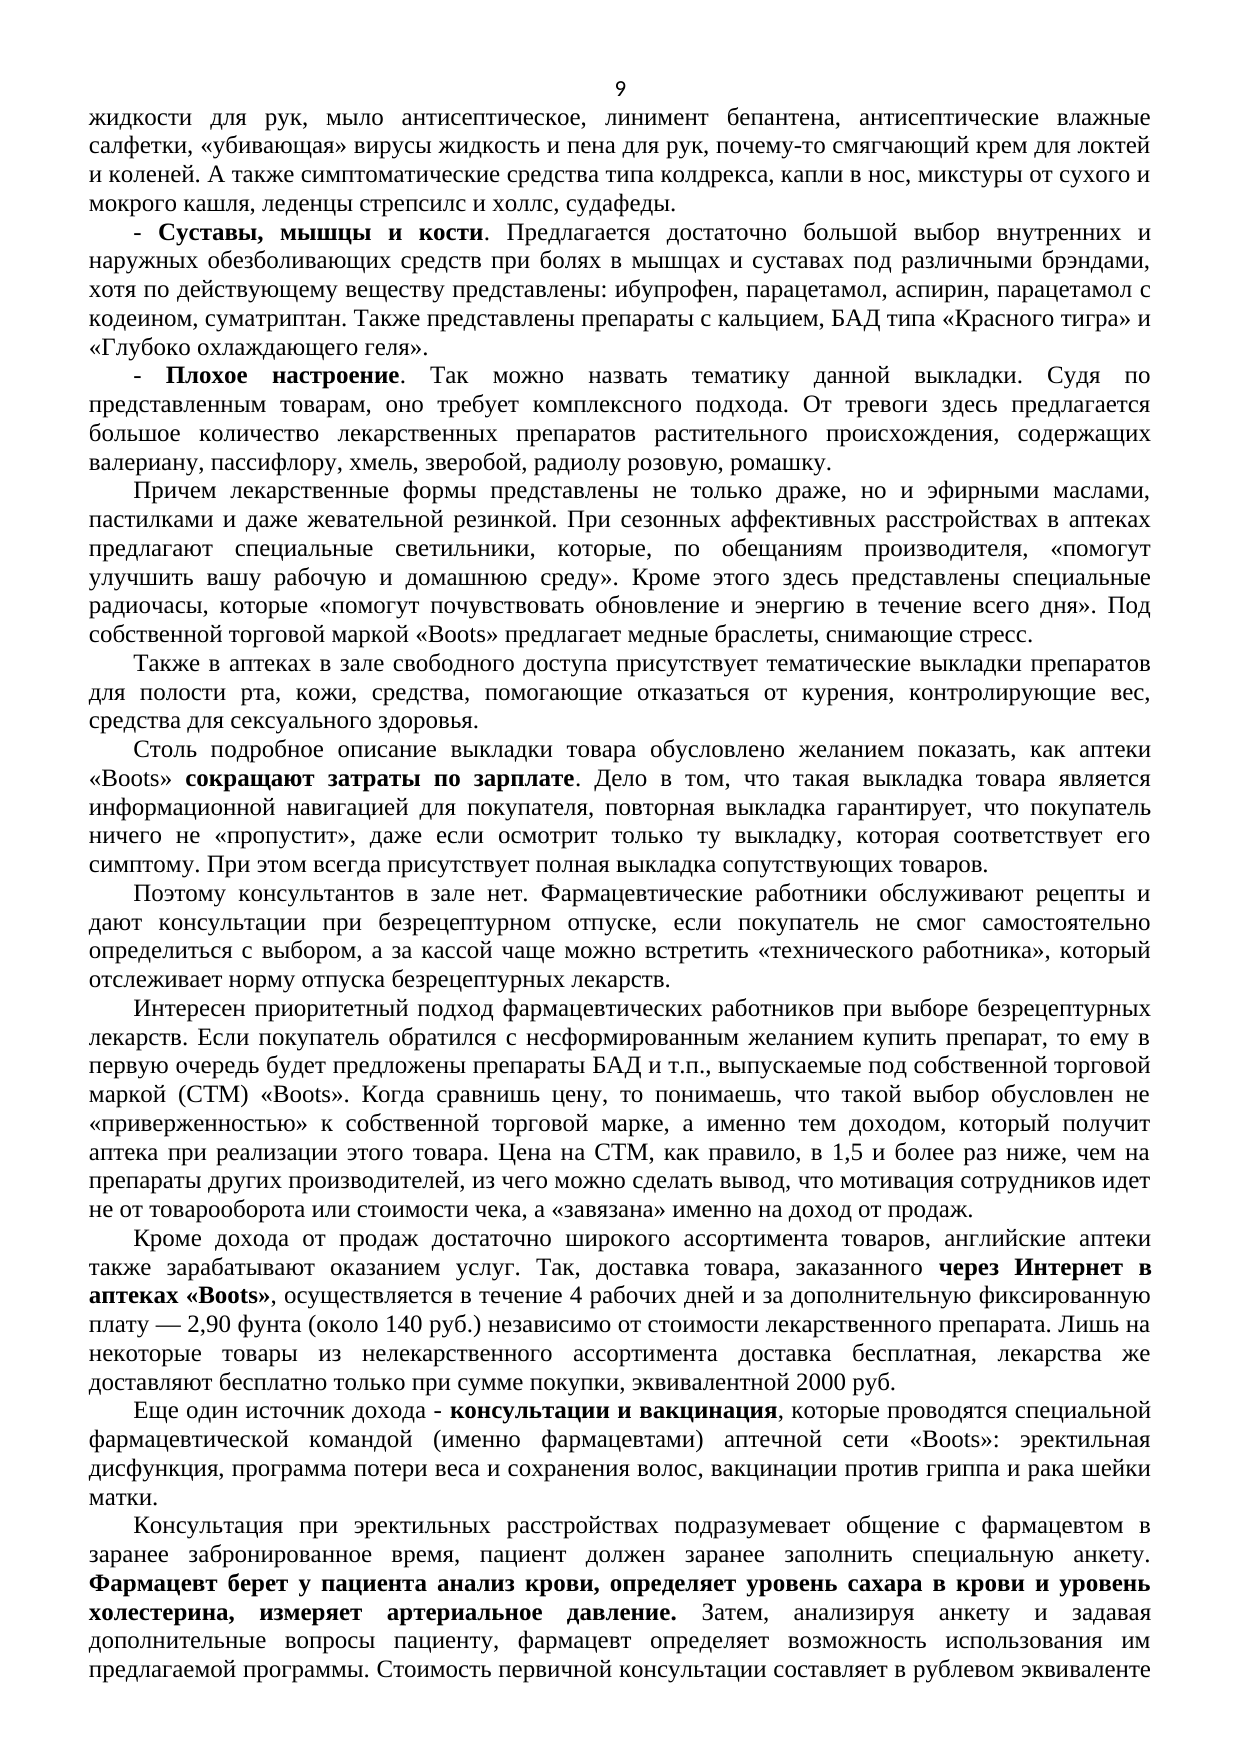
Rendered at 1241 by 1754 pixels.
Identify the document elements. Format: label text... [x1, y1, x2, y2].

text Причем лекарственные формы представлены не только драже, но и эфирными маслами, пастилками и даже жевательной резинкой. При сезонных аффективных расстройствах в аптеках предлагают специальные светильники, которые, по обещаниям производителя, «помогут улучшить вашу рабочую и домашнюю среду». Кроме этого здесь представлены специальные радиочасы, которые «помогут почувствовать обновление и энергию в течение всего дня». Под собственной торговой маркой «Boots» предлагает медные браслеты, снимающие стресс. [89, 476, 1152, 648]
text Столь подробное описание выкладки товара обусловлено желанием показать, как аптеки «Boots» сокращают затраты по зарплате. Дело в том, что такая выкладка товара является информационной навигацией для покупателя, повторная выкладка гарантирует, что покупатель ничего не «пропустит», даже если осмотрит только ту выкладку, которая соответствует его симптому. При этом всегда присутствует полная выкладка сопутствующих товаров. [89, 734, 1152, 878]
text - Плохое настроение. Так можно назвать тематику данной выкладки. Судя по представленным товарам, оно требует комплексного подхода. От тревоги здесь предлагается большое количество лекарственных препаратов растительного происхождения, содержащих валериану, пассифлору, хмель, зверобой, радиолу розовую, ромашку. [89, 361, 1152, 476]
text Еще один источник дохода - консультации и вакцинация, которые проводятся специальной фармацевтической командой (именно фармацевтами) аптечной сети «Boots»: эректильная дисфункция, программа потери веса и сохранения волос, вакцинации против гриппа и рака шейки матки. [89, 1396, 1152, 1511]
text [89, 1511, 1152, 1683]
text Кроме дохода от продаж достаточно широкого ассортимента товаров, английские аптеки также зарабатывают оказанием услуг. Так, доставка товара, заказанного через Интернет в аптеках «Boots», осуществляется в течение 4 рабочих дней и за дополнительную фиксированную плату — 2,90 фунта (около 140 руб.) независимо от стоимости лекарственного препарата. Лишь на некоторые товары из нелекарственного ассортимента доставка бесплатная, лекарства же доставляют бесплатно только при сумме покупки, эквивалентной 2000 руб. [89, 1223, 1152, 1396]
text Интересен приоритетный подход фармацевтических работников при выборе безрецептурных лекарств. Если покупатель обратился с несформированным желанием купить препарат, то ему в первую очередь будет предложены препараты БАД и т.п., выпускаемые под собственной торговой маркой (СТМ) «Boots». Когда сравнишь цену, то понимаешь, что такой выбор обусловлен не «приверженностью» к собственной торговой марке, а именно тем доходом, который получит аптека при реализации этого товара. Цена на СТМ, как правило, в 1,5 и более раз ниже, чем на препараты других производителей, из чего можно сделать вывод, что мотивация сотрудников идет не от товарооборота или стоимости чека, а «завязана» именно на доход от продаж. [89, 993, 1152, 1223]
text Поэтому консультантов в зале нет. Фармацевтические работники обслуживают рецепты и дают консультации при безрецептурном отпуске, если покупатель не смог самостоятельно определиться с выбором, а за кассой чаще можно встретить «технического работника», который отслеживает норму отпуска безрецептурных лекарств. [89, 878, 1152, 993]
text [89, 102, 1152, 217]
text - Суставы, мышцы и кости. Предлагается достаточно большой выбор внутренних и наружных обезболивающих средств при болях в мышцах и суставах под различными брэндами, хотя по действующему веществу представлены: ибупрофен, парацетамол, аспирин, парацетамол с кодеином, суматриптан. Также представлены препараты с кальцием, БАД типа «Красного тигра» и «Глубоко охлаждающего геля». [89, 217, 1152, 361]
text Также в аптеках в зале свободного доступа присутствует тематические выкладки препаратов для полости рта, кожи, средства, помогающие отказаться от курения, контролирующие вес, средства для сексуального здоровья. [89, 648, 1152, 734]
